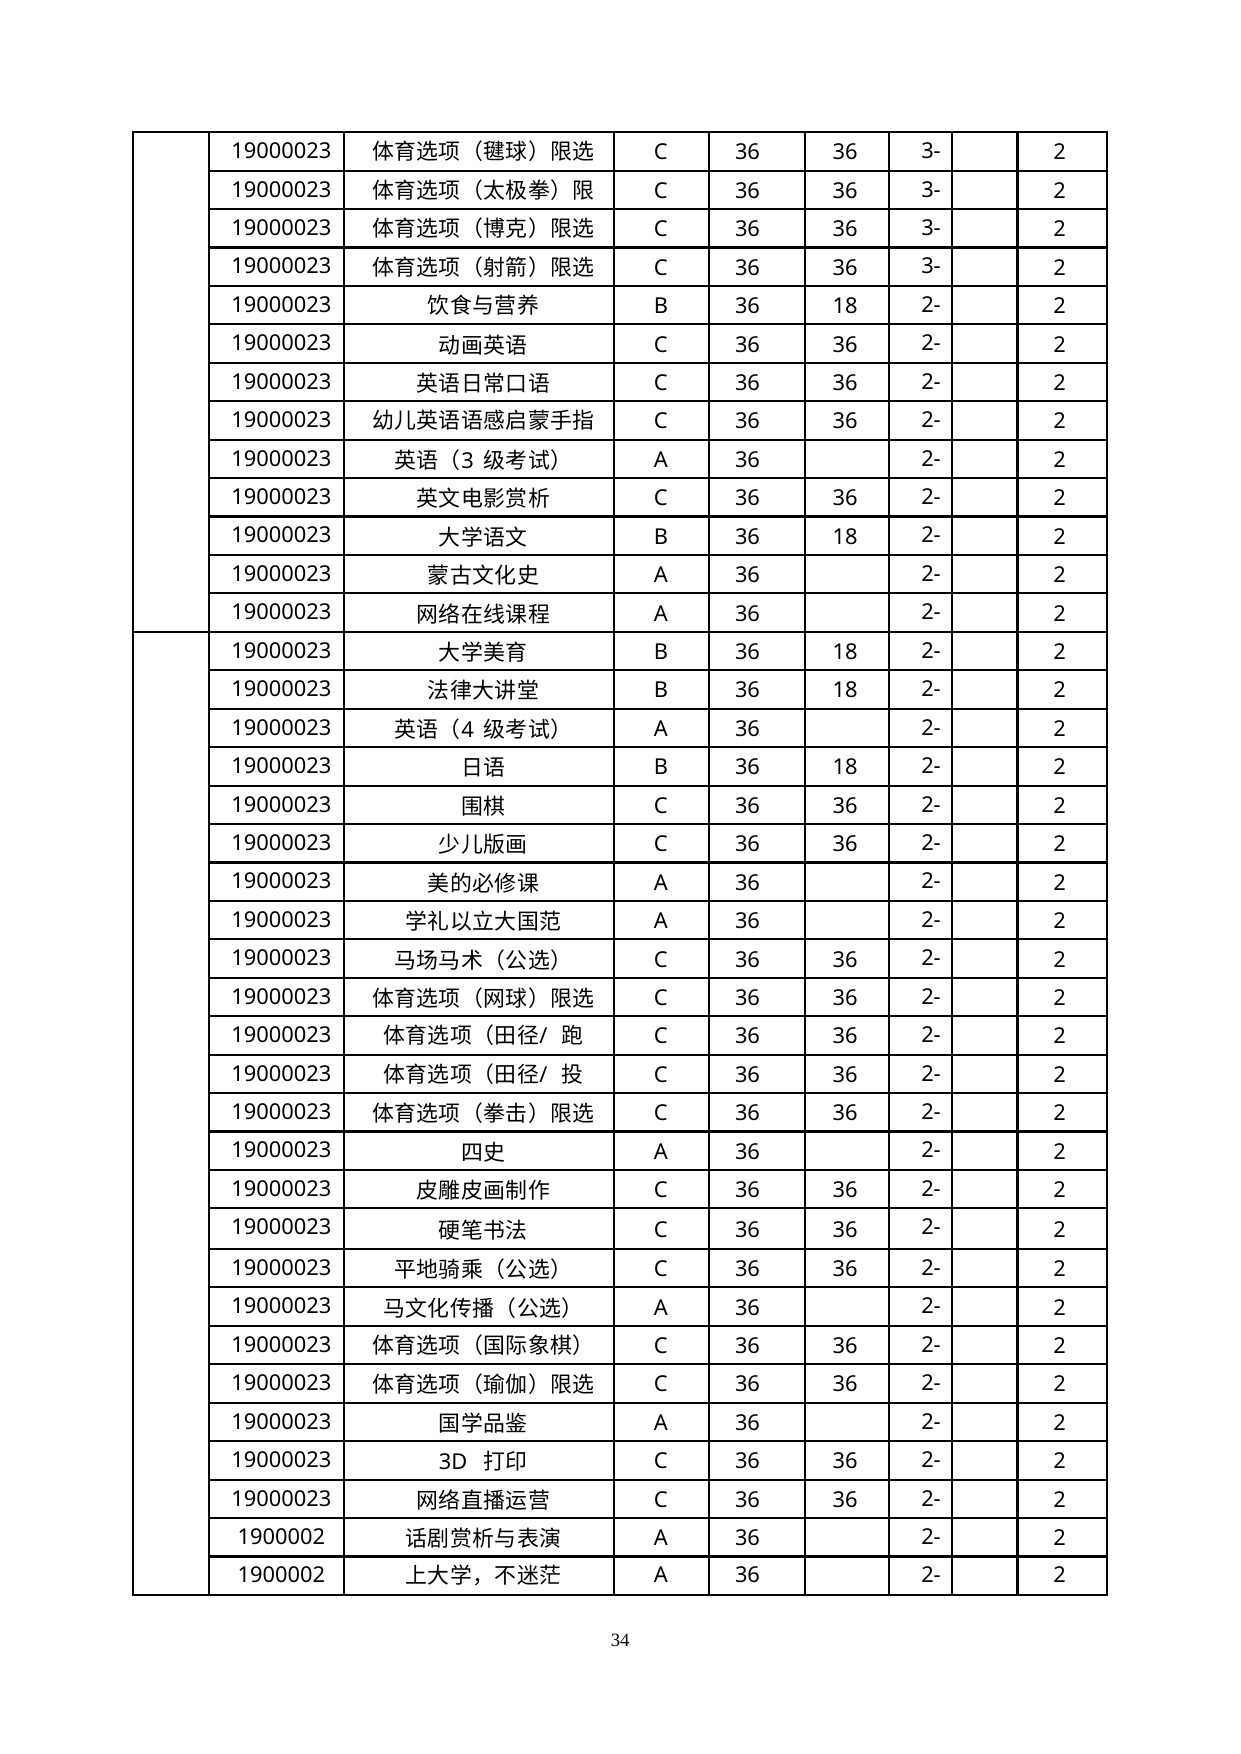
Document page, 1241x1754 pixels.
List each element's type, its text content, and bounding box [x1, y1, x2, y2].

table_cell [953, 1094, 1016, 1130]
table_cell [953, 633, 1016, 669]
table_cell 36 [806, 1056, 888, 1092]
table_cell 36 [806, 1327, 888, 1363]
table_cell 1900002369 [210, 1481, 343, 1517]
table_cell 36 [710, 325, 804, 362]
table_cell [953, 479, 1016, 515]
table_cell 1900002362 [210, 1209, 343, 1248]
table_cell [953, 325, 1016, 362]
table_cell 2-4 [890, 1209, 951, 1248]
table_cell 1900002339 [210, 325, 343, 362]
table_cell 1900002359 [210, 1094, 343, 1130]
table_cell 2 [1019, 364, 1106, 400]
table_cell [953, 1365, 1016, 1402]
table_cell 36 [806, 325, 888, 362]
table_cell [953, 594, 1016, 631]
table_cell 幼儿英语语感启蒙手指操 [345, 402, 613, 438]
table_cell 体育选项（拳击）限选 [345, 1094, 613, 1130]
table_cell A [615, 1558, 708, 1594]
table_cell C [615, 1094, 708, 1130]
table_cell 36 [710, 287, 804, 323]
table_cell 大学美育 [345, 633, 613, 669]
table_cell 36 [806, 172, 888, 208]
table_cell A [615, 556, 708, 592]
table_cell 2-4 [890, 825, 951, 861]
table_cell 36 [710, 940, 804, 977]
table_cell A [615, 864, 708, 900]
table_cell B [615, 518, 708, 554]
table_cell 18 [806, 671, 888, 708]
table_cell [806, 1519, 888, 1555]
table_cell [953, 287, 1016, 323]
table_cell 2 [1019, 249, 1106, 285]
table_cell 36 [710, 671, 804, 708]
table_cell 36 [806, 1017, 888, 1053]
table_cell A [615, 1519, 708, 1555]
table_cell 话剧赏析与表演 [345, 1519, 613, 1555]
table_cell B [615, 287, 708, 323]
table_cell 36 [806, 1442, 888, 1478]
table_cell 36 [710, 1404, 804, 1440]
table_cell 36 [710, 825, 804, 861]
table_cell A [615, 1288, 708, 1325]
table_cell 36 [710, 1133, 804, 1169]
table_cell 36 [710, 518, 804, 554]
table_cell 1900002365 [210, 1327, 343, 1363]
table_cell [953, 710, 1016, 746]
table_cell 马场马术（公选） [345, 940, 613, 977]
table_cell 马文化传播（公选） [345, 1288, 613, 1325]
table_cell 36 [710, 748, 804, 784]
table_cell [953, 249, 1016, 285]
table_cell 学礼以立大国范 [345, 902, 613, 938]
table_cell C [615, 1056, 708, 1092]
table_cell [806, 556, 888, 592]
table_cell [953, 1056, 1016, 1092]
table_cell 2 [1019, 633, 1106, 669]
table_cell 2 [1019, 1171, 1106, 1207]
table_cell 2 [1019, 902, 1106, 938]
table_cell 36 [710, 594, 804, 631]
table_cell 体育选项（网球）限选 [345, 979, 613, 1015]
table_cell [953, 940, 1016, 977]
table_cell C [615, 1171, 708, 1207]
table_cell [953, 210, 1016, 246]
table_cell C [615, 479, 708, 515]
table_cell [806, 902, 888, 938]
table_cell 1900002353 [210, 864, 343, 900]
table_cell [953, 1558, 1016, 1594]
table_cell 1900002357 [210, 1017, 343, 1053]
table_cell 1900002334 [210, 133, 343, 169]
table_cell 3D打印 [345, 1442, 613, 1478]
table_cell 36 [806, 1481, 888, 1517]
table_cell 2-4 [890, 1365, 951, 1402]
table_cell 2 [1019, 1327, 1106, 1363]
table_cell [953, 402, 1016, 438]
table_cell 2-4 [890, 1558, 951, 1594]
table_cell 36 [806, 787, 888, 823]
table_cell 1900002345 [210, 556, 343, 592]
table_cell 36 [710, 1288, 804, 1325]
table_cell [806, 1558, 888, 1594]
table_cell 2 [1019, 787, 1106, 823]
table_cell 3-4 [890, 210, 951, 246]
table_cell 2 [1019, 1288, 1106, 1325]
table_cell 体育选项（射箭）限选 [345, 249, 613, 285]
table_cell [806, 864, 888, 900]
table_cell 2-4 [890, 1171, 951, 1207]
table_cell 2 [1019, 1558, 1106, 1594]
table_cell 2-4 [890, 787, 951, 823]
table_cell 硬笔书法 [345, 1209, 613, 1248]
table_cell 国学品鉴 [345, 1404, 613, 1440]
table_cell 体育选项（国际象棋）限选 [345, 1327, 613, 1363]
table_cell 36 [710, 902, 804, 938]
table_cell C [615, 940, 708, 977]
table_cell 1900002344 [210, 518, 343, 554]
table_cell 2-4 [890, 902, 951, 938]
table_cell 36 [710, 364, 804, 400]
table_cell [953, 1133, 1016, 1169]
table_cell 2-4 [890, 710, 951, 746]
table_cell 36 [710, 1327, 804, 1363]
table_cell [806, 441, 888, 477]
table_cell 1900002343 [210, 479, 343, 515]
table_cell 2 [1019, 979, 1106, 1015]
table_cell [953, 825, 1016, 861]
table_cell [953, 441, 1016, 477]
table_cell 2-4 [890, 1327, 951, 1363]
table_cell 2 [1019, 210, 1106, 246]
table_cell 体育选项（田径/投掷） [345, 1056, 613, 1092]
table_cell 2 [1019, 518, 1106, 554]
table_cell 36 [710, 633, 804, 669]
table_cell 1900002366 [210, 1365, 343, 1402]
table_cell 2-4 [890, 1056, 951, 1092]
table_cell [953, 748, 1016, 784]
table_cell 少儿版画 [345, 825, 613, 861]
table_cell 2 [1019, 1519, 1106, 1555]
table_cell [953, 1442, 1016, 1478]
table_cell 2 [1019, 594, 1106, 631]
table_cell 2-4 [890, 325, 951, 362]
table_cell C [615, 1017, 708, 1053]
table_cell [953, 979, 1016, 1015]
table_cell C [615, 249, 708, 285]
table_cell [134, 633, 208, 1594]
table_cell 平地骑乘（公选） [345, 1250, 613, 1286]
table_cell [953, 787, 1016, 823]
table_cell 2 [1019, 671, 1106, 708]
table_cell 2-4 [890, 441, 951, 477]
table_cell 2 [1019, 1404, 1106, 1440]
table_cell B [615, 633, 708, 669]
table_cell 2 [1019, 441, 1106, 477]
table_cell 36 [710, 979, 804, 1015]
table_cell [806, 710, 888, 746]
table_cell 36 [806, 364, 888, 400]
table_cell 36 [710, 172, 804, 208]
table_cell 2 [1019, 1250, 1106, 1286]
table_cell A [615, 902, 708, 938]
table_cell 36 [710, 864, 804, 900]
table_cell 2 [1019, 1056, 1106, 1092]
table_cell 1900002371 [210, 1558, 343, 1594]
table_cell 2-4 [890, 287, 951, 323]
table_cell 大学语文 [345, 518, 613, 554]
table_cell 36 [806, 249, 888, 285]
table_cell 动画英语 [345, 325, 613, 362]
table_cell 1900002364 [210, 1288, 343, 1325]
table_cell 围棋 [345, 787, 613, 823]
table_cell 2-4 [890, 1519, 951, 1555]
table_cell 2-4 [890, 1404, 951, 1440]
table_cell 18 [806, 633, 888, 669]
table_cell [953, 1404, 1016, 1440]
table_cell C [615, 364, 708, 400]
table_cell 1900002368 [210, 1442, 343, 1478]
table_cell 36 [806, 1094, 888, 1130]
table_cell 18 [806, 287, 888, 323]
table_cell [953, 518, 1016, 554]
table_cell 1900002350 [210, 748, 343, 784]
table_cell [953, 1017, 1016, 1053]
table_cell 体育选项（太极拳）限选 [345, 172, 613, 208]
table_cell 体育选项（田径/跑跳） [345, 1017, 613, 1053]
table_cell C [615, 133, 708, 169]
table_cell 36 [710, 210, 804, 246]
table_cell 1900002337 [210, 249, 343, 285]
table_cell 36 [806, 1250, 888, 1286]
table_cell [953, 1519, 1016, 1555]
table_cell 2-4 [890, 748, 951, 784]
table_cell 36 [806, 402, 888, 438]
table_cell 1900002338 [210, 287, 343, 323]
table_cell 2 [1019, 940, 1106, 977]
table_cell 2-4 [890, 1133, 951, 1169]
table_cell 36 [710, 1481, 804, 1517]
table_cell 2 [1019, 287, 1106, 323]
table_cell 1900002363 [210, 1250, 343, 1286]
table_cell 18 [806, 518, 888, 554]
table_cell 2 [1019, 133, 1106, 169]
table_cell C [615, 979, 708, 1015]
table_cell C [615, 1327, 708, 1363]
table_cell C [615, 1250, 708, 1286]
table_cell C [615, 402, 708, 438]
table_cell 2-4 [890, 1442, 951, 1478]
table_cell A [615, 441, 708, 477]
table_cell 1900002361 [210, 1171, 343, 1207]
table_cell 皮雕皮画制作 [345, 1171, 613, 1207]
table_cell C [615, 1209, 708, 1248]
table_cell 1900002335 [210, 172, 343, 208]
table_cell 2-4 [890, 671, 951, 708]
table_cell [953, 1327, 1016, 1363]
table_cell 网络直播运营 [345, 1481, 613, 1517]
table_cell 2-4 [890, 1481, 951, 1517]
table_cell 体育选项（瑜伽）限选 [345, 1365, 613, 1402]
table_cell 1900002348 [210, 671, 343, 708]
table_cell C [615, 1442, 708, 1478]
table_cell A [615, 594, 708, 631]
table_cell 2 [1019, 1017, 1106, 1053]
table_cell 36 [806, 1171, 888, 1207]
table_cell 36 [806, 1209, 888, 1248]
table_cell 体育选项（博克）限选 [345, 210, 613, 246]
table_cell 36 [710, 1519, 804, 1555]
table_cell 英语日常口语 [345, 364, 613, 400]
table_cell C [615, 172, 708, 208]
table_cell 美的必修课 [345, 864, 613, 900]
table_cell 蒙古文化史 [345, 556, 613, 592]
table_cell [953, 1481, 1016, 1517]
table_cell [953, 902, 1016, 938]
table_cell A [615, 1404, 708, 1440]
table_cell [953, 671, 1016, 708]
table_cell 1900002354 [210, 902, 343, 938]
table_cell 四史 [345, 1133, 613, 1169]
table_cell 1900002370 [210, 1519, 343, 1555]
table_cell B [615, 671, 708, 708]
table_cell 2-4 [890, 1288, 951, 1325]
table_cell 36 [710, 1056, 804, 1092]
table_cell 1900002346 [210, 594, 343, 631]
table_cell 2 [1019, 1133, 1106, 1169]
table_cell C [615, 1481, 708, 1517]
table_cell 2 [1019, 556, 1106, 592]
table_cell 1900002336 [210, 210, 343, 246]
table_cell 2-4 [890, 402, 951, 438]
table_cell 体育选项（毽球）限选 [345, 133, 613, 169]
table_cell 36 [710, 1558, 804, 1594]
table_cell 2-4 [890, 479, 951, 515]
table_cell 2 [1019, 1442, 1106, 1478]
table_cell 2 [1019, 864, 1106, 900]
table_cell C [615, 825, 708, 861]
table_cell 2 [1019, 1209, 1106, 1248]
table_cell 2 [1019, 825, 1106, 861]
table_cell 上大学，不迷茫 [345, 1558, 613, 1594]
table_cell B [615, 748, 708, 784]
table_cell 36 [806, 979, 888, 1015]
table_cell 1900002352 [210, 825, 343, 861]
table_cell [953, 1209, 1016, 1248]
table_cell 2-4 [890, 979, 951, 1015]
table_cell 36 [806, 940, 888, 977]
table_cell 2-4 [890, 556, 951, 592]
table_cell 36 [710, 1442, 804, 1478]
table_cell [953, 1171, 1016, 1207]
table_cell 1900002341 [210, 402, 343, 438]
table_cell 36 [710, 1171, 804, 1207]
table_cell 2 [1019, 479, 1106, 515]
table_cell 2-4 [890, 1250, 951, 1286]
table_cell 36 [710, 556, 804, 592]
table_cell 2 [1019, 710, 1106, 746]
table_cell 36 [710, 479, 804, 515]
table_cell 36 [710, 710, 804, 746]
table_cell A [615, 1133, 708, 1169]
table_cell 3-4 [890, 172, 951, 208]
table_cell 36 [710, 1209, 804, 1248]
table_cell 36 [710, 787, 804, 823]
table_cell 2-4 [890, 594, 951, 631]
table_cell [806, 594, 888, 631]
table_cell 2 [1019, 325, 1106, 362]
table_cell 36 [806, 825, 888, 861]
table_cell 英语（4级考试） [345, 710, 613, 746]
table_cell 1900002356 [210, 979, 343, 1015]
table_cell C [615, 325, 708, 362]
table_cell 2 [1019, 172, 1106, 208]
table_cell 2 [1019, 1094, 1106, 1130]
table_cell [953, 133, 1016, 169]
table_cell 1900002342 [210, 441, 343, 477]
table_cell 36 [806, 210, 888, 246]
table_cell 日语 [345, 748, 613, 784]
table_cell 18 [806, 748, 888, 784]
table_cell [806, 1133, 888, 1169]
table_cell 3-4 [890, 133, 951, 169]
table_cell 36 [806, 133, 888, 169]
table_cell 1900002367 [210, 1404, 343, 1440]
table_cell 2 [1019, 748, 1106, 784]
table_cell [953, 1250, 1016, 1286]
table_cell [953, 864, 1016, 900]
table_cell 法律大讲堂 [345, 671, 613, 708]
table_cell 1900002355 [210, 940, 343, 977]
table_cell C [615, 1365, 708, 1402]
table_cell 1900002351 [210, 787, 343, 823]
table_cell 2 [1019, 1481, 1106, 1517]
table_cell 1900002358 [210, 1056, 343, 1092]
table_cell [953, 1288, 1016, 1325]
table_cell 1900002340 [210, 364, 343, 400]
table_cell 2-4 [890, 1094, 951, 1130]
table_cell 3-4 [890, 249, 951, 285]
table_cell [953, 556, 1016, 592]
table_cell 2 [1019, 402, 1106, 438]
table_cell 2-4 [890, 518, 951, 554]
table_cell 网络在线课程 [345, 594, 613, 631]
table_cell 36 [710, 133, 804, 169]
table_cell 36 [806, 479, 888, 515]
table_cell 36 [710, 1094, 804, 1130]
table_cell 36 [710, 1017, 804, 1053]
table_cell 36 [710, 1365, 804, 1402]
table_cell 36 [806, 1365, 888, 1402]
table_cell 36 [710, 1250, 804, 1286]
table_cell 2 [1019, 1365, 1106, 1402]
table_cell 2-4 [890, 940, 951, 977]
table_cell [953, 172, 1016, 208]
table_cell 2-4 [890, 864, 951, 900]
table_cell 1900002349 [210, 710, 343, 746]
table_cell 1900002360 [210, 1133, 343, 1169]
table_cell 2-4 [890, 633, 951, 669]
table_cell 英语（3级考试） [345, 441, 613, 477]
table_cell C [615, 210, 708, 246]
table_cell 36 [710, 402, 804, 438]
table_cell 36 [710, 441, 804, 477]
table_cell C [615, 787, 708, 823]
table_cell 饮食与营养 [345, 287, 613, 323]
table_cell 1900002347 [210, 633, 343, 669]
table_cell [953, 364, 1016, 400]
table_cell 英文电影赏析 [345, 479, 613, 515]
table_cell 36 [710, 249, 804, 285]
table_cell A [615, 710, 708, 746]
table_cell [806, 1288, 888, 1325]
table_cell [806, 1404, 888, 1440]
table_cell 2-4 [890, 1017, 951, 1053]
table_cell 2-4 [890, 364, 951, 400]
